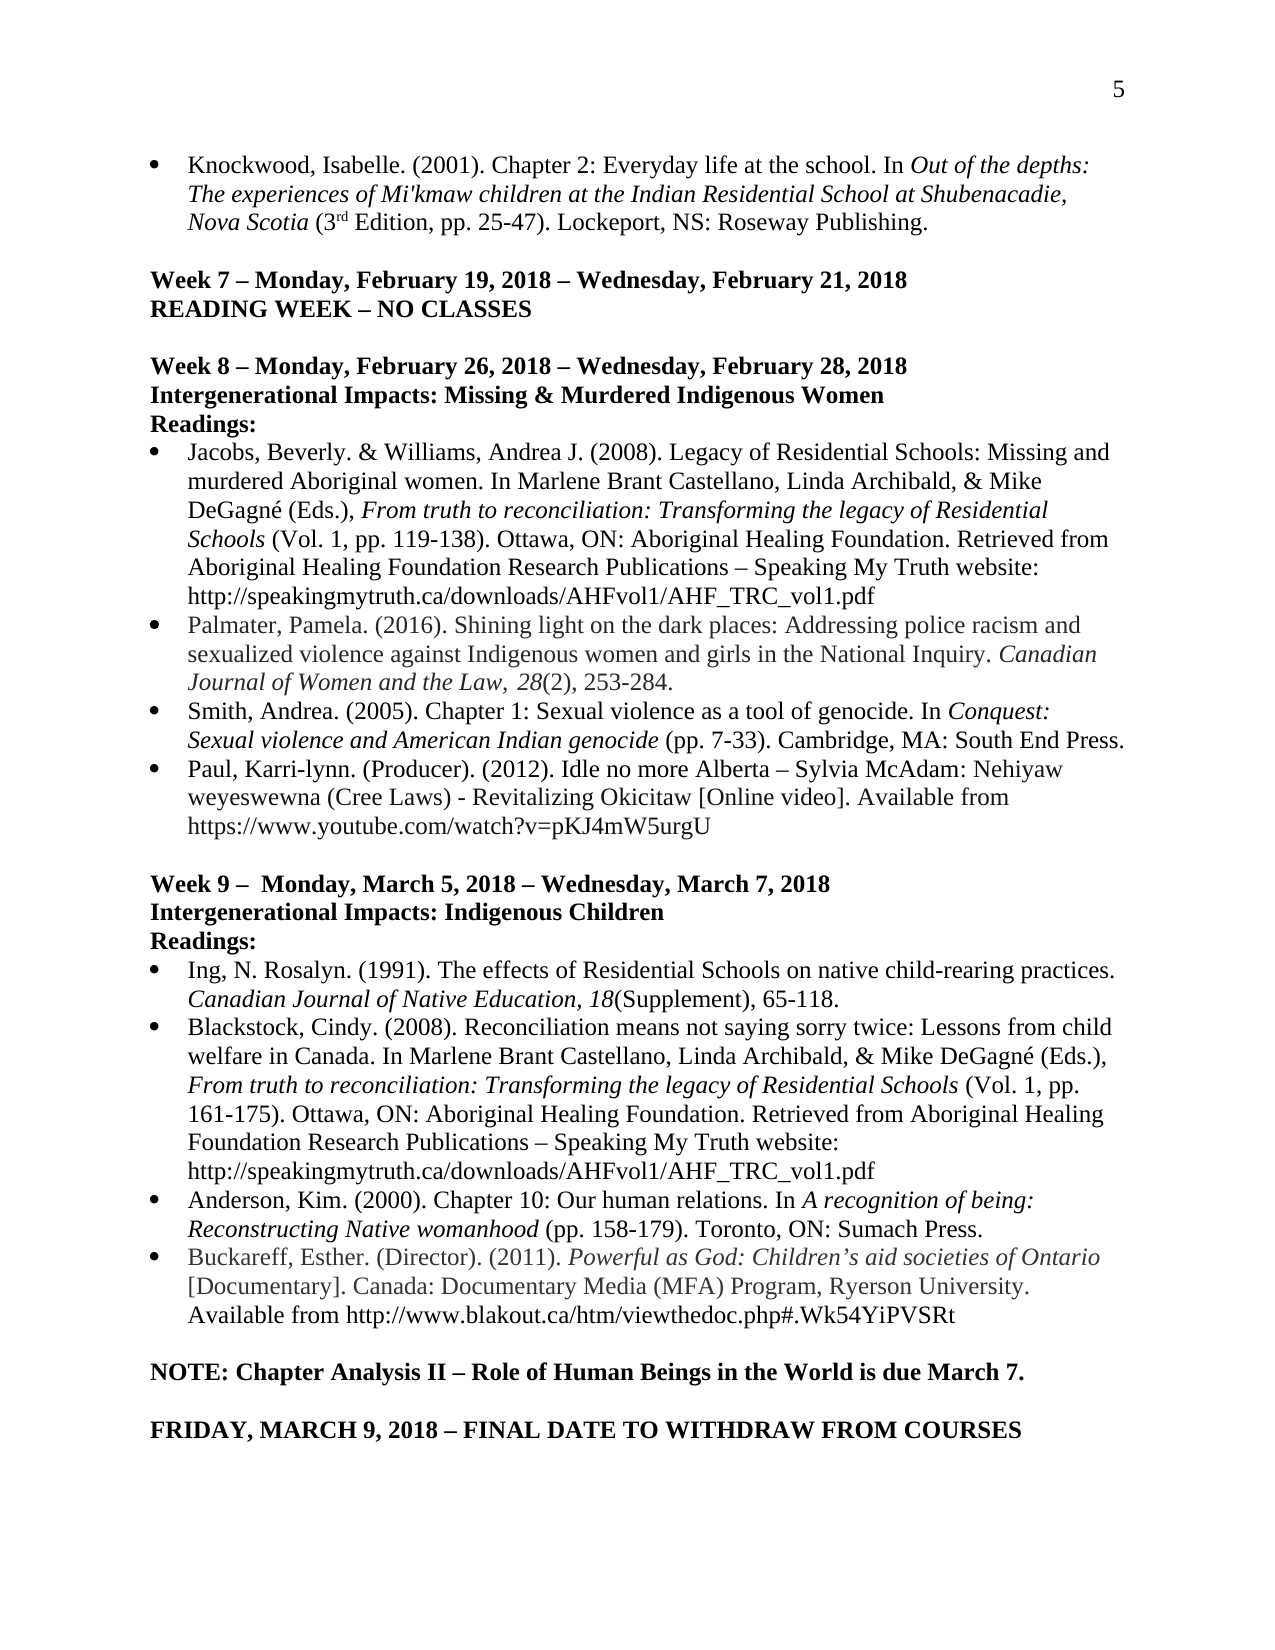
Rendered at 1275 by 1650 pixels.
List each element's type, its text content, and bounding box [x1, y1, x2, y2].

list Ing, N. Rosalyn. (1991). The effects of Residential Schools on native child-rearing practices. Canadian Journal of Native Education, 18(Supplement), 65-118. [150, 955, 1125, 1012]
text READING WEEK – NO CLASSES [150, 294, 1125, 322]
text NOTE: Chapter Analysis II – Role of Human Beings in the World is due March 7. [150, 1357, 1125, 1386]
list Smith, Andrea. (2005). Chapter 1: Sexual violence as a tool of genocide. In Conquest: Sexual violence and American Indian genocide (pp. 7-33). Cambridge, MA: South End Press. [150, 696, 1125, 754]
text Readings: [150, 926, 1125, 955]
text Intergenerational Impacts: Missing & Murdered Indigenous Women [150, 380, 1125, 409]
list Blackstock, Cindy. (2008). Reconciliation means not saying sorry twice: Lessons from child welfare in Canada. In Marlene Brant Castellano, Linda Archibald, & Mike DeGagné (Eds.), From truth to reconciliation: Transforming the legacy of Residential Schools (Vol. 1, pp. 161-175). Ottawa, ON: Aboriginal Healing Foundation. Retrieved from Aboriginal Healing Foundation Research Publications – Speaking My Truth website: http://speakingmytruth.ca/downloads/AHFvol1/AHF_TRC_vol1.pdf [150, 1012, 1125, 1185]
list Jacobs, Beverly. & Williams, Andrea J. (2008). Legacy of Residential Schools: Missing and murdered Aboriginal women. In Marlene Brant Castellano, Linda Archibald, & Mike DeGagné (Eds.), From truth to reconciliation: Transforming the legacy of Residential Schools (Vol. 1, pp. 119-138). Ottawa, ON: Aboriginal Healing Foundation. Retrieved from Aboriginal Healing Foundation Research Publications – Speaking My Truth website: http://speakingmytruth.ca/downloads/AHFvol1/AHF_TRC_vol1.pdf [150, 437, 1125, 610]
list Knockwood, Isabelle. (2001). Chapter 2: Everyday life at the school. In Out of the depths: The experiences of Mi'kmaw children at the Indian Residential School at Shubenacadie, Nova Scotia (3rd Edition, pp. 25-47). Lockeport, NS: Roseway Publishing. [150, 150, 1125, 236]
list Anderson, Kim. (2000). Chapter 10: Our human relations. In A recognition of being: Reconstructing Native womanhood (pp. 158-179). Toronto, ON: Sumach Press. [150, 1185, 1125, 1242]
text FRIDAY, MARCH 9, 2018 – FINAL DATE TO WITHDRAW FROM COURSES [150, 1415, 1125, 1444]
list Palmater, Pamela. (2016). Shining light on the dark places: Addressing police racism and sexualized violence against Indigenous women and girls in the National Inquiry. Canadian Journal of Women and the Law, 28(2), 253-284. [150, 610, 1125, 696]
text Week 8 – Monday, February 26, 2018 – Wednesday, February 28, 2018 [150, 351, 1125, 380]
text Week 7 – Monday, February 19, 2018 – Wednesday, February 21, 2018 [150, 265, 1125, 294]
list Paul, Karri-lynn. (Producer). (2012). Idle no more Alberta – Sylvia McAdam: Nehiyaw weyeswewna (Cree Laws) - Revitalizing Okicitaw [Online video]. Available from https://www.youtube.com/watch?v=pKJ4mW5urgU [150, 754, 1125, 840]
list Buckareff, Esther. (Director). (2011). Powerful as God: Children’s aid societies of Ontario [Documentary]. Canada: Documentary Media (MFA) Program, Ryerson University. Available from http://www.blakout.ca/htm/viewthedoc.php#.Wk54YiPVSRt [150, 1242, 1125, 1329]
text Intergenerational Impacts: Indigenous Children [150, 897, 1125, 926]
text Week 9 – Monday, March 5, 2018 – Wednesday, March 7, 2018 [150, 869, 1125, 897]
text Readings: [150, 409, 1125, 437]
